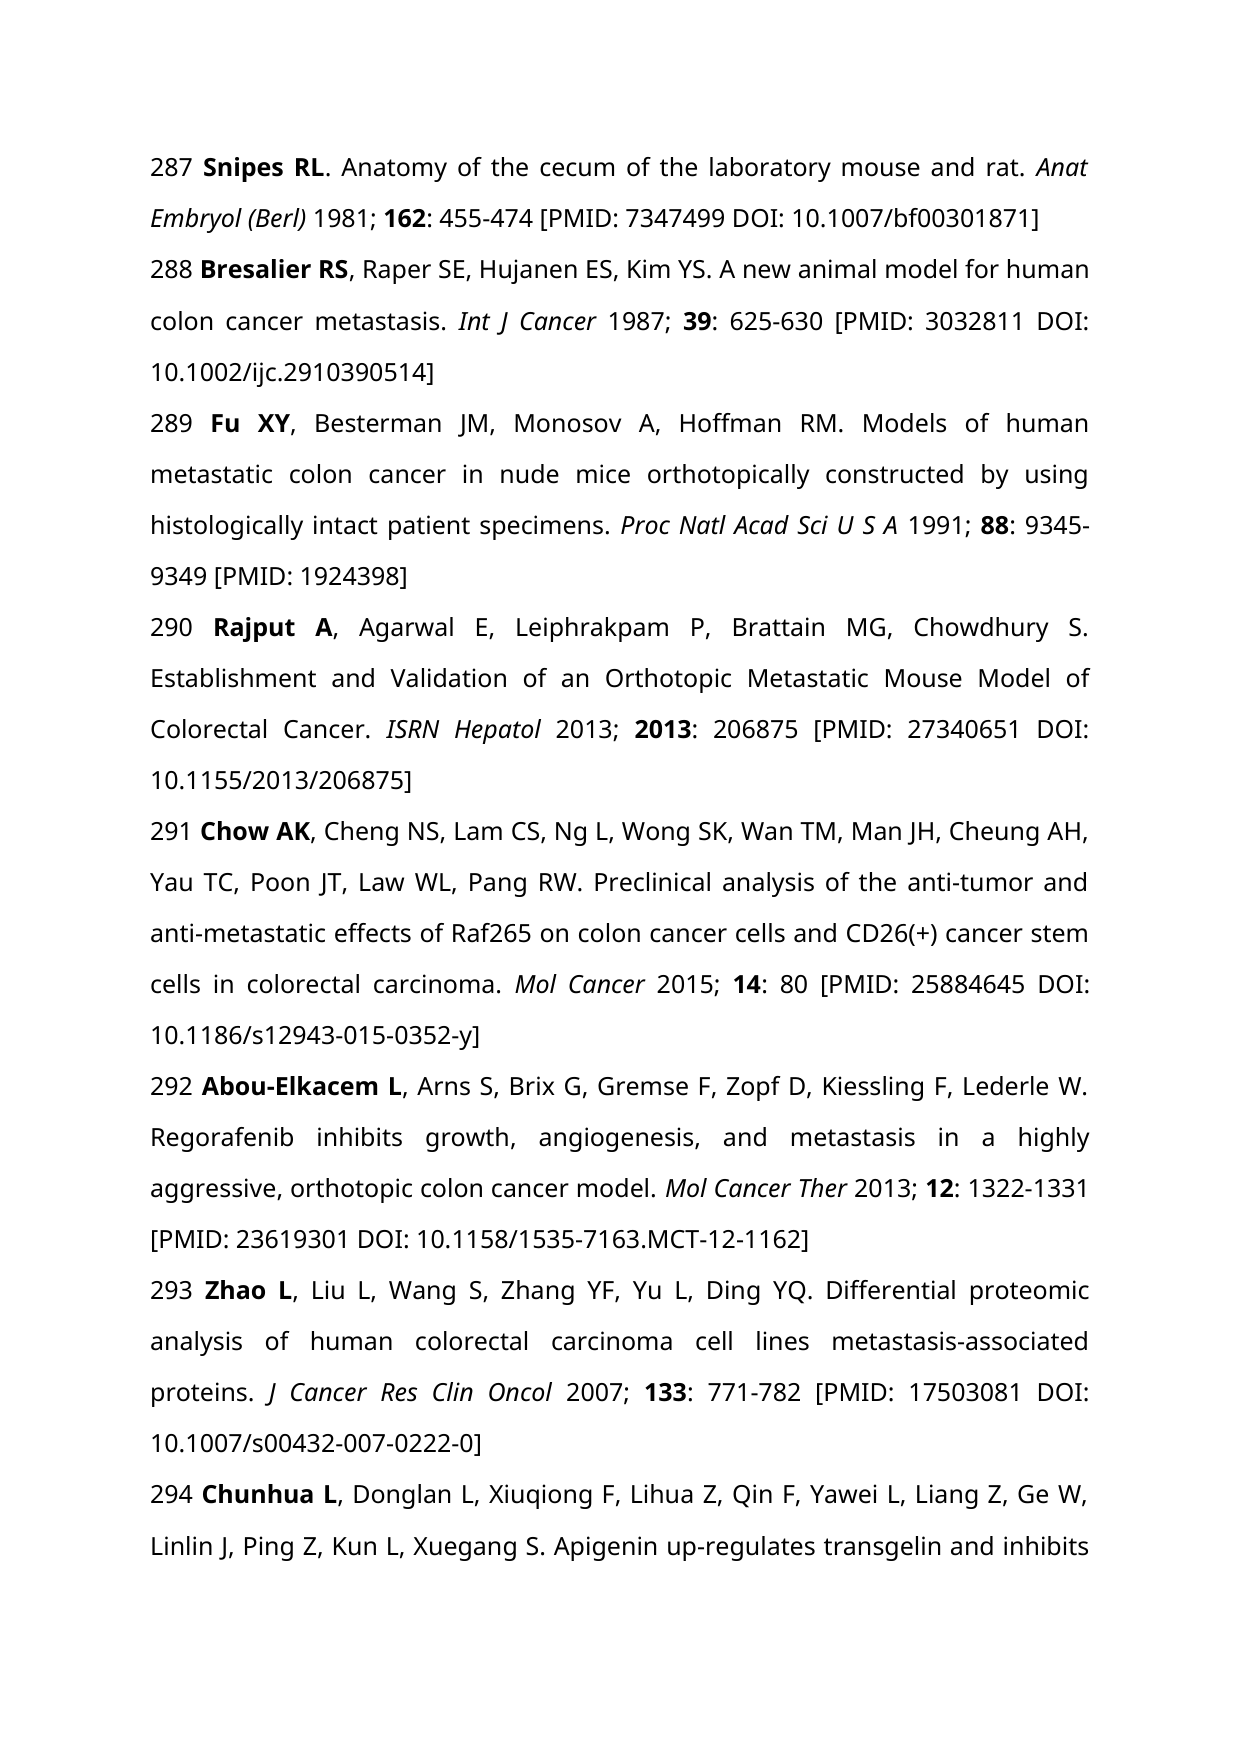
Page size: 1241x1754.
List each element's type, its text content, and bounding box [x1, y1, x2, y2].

text 290 Rajput A, Agarwal E, Leiphrakpam P, Brattain MG, Chowdhury S. Establishment and Validation of an Orthotopic Metastatic Mouse Model of Colorectal Cancer. ISRN Hepatol 2013; 2013: 206875 [PMID: 27340651 DOI: 10.1155/2013/206875] [150, 609, 1090, 797]
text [150, 1477, 1090, 1562]
text 291 Chow AK, Cheng NS, Lam CS, Ng L, Wong SK, Wan TM, Man JH, Cheung AH, Yau TC, Poon JT, Law WL, Pang RW. Preclinical analysis of the anti-tumor and anti-metastatic effects of Raf265 on colon cancer cells and CD26(+) cancer stem cells in colorectal carcinoma. Mol Cancer 2015; 14: 80 [PMID: 25884645 DOI: 10.1186/s12943-015-0352-y] [150, 813, 1090, 1052]
text 287 Snipes RL. Anatomy of the cecum of the laboratory mouse and rat. Anat Embryol (Berl) 1981; 162: 455-474 [PMID: 7347499 DOI: 10.1007/bf00301871] [150, 150, 1090, 235]
text 292 Abou-Elkacem L, Arns S, Brix G, Gremse F, Zopf D, Kiessling F, Lederle W. Regorafenib inhibits growth, angiogenesis, and metastasis in a highly aggressive, orthotopic colon cancer model. Mol Cancer Ther 2013; 12: 1322-1331 [PMID: 23619301 DOI: 10.1158/1535-7163.MCT-12-1162] [150, 1069, 1090, 1256]
text 293 Zhao L, Liu L, Wang S, Zhang YF, Yu L, Ding YQ. Differential proteomic analysis of human colorectal carcinoma cell lines metastasis-associated proteins. J Cancer Res Clin Oncol 2007; 133: 771-782 [PMID: 17503081 DOI: 10.1007/s00432-007-0222-0] [150, 1273, 1090, 1460]
text 289 Fu XY, Besterman JM, Monosov A, Hoffman RM. Models of human metastatic colon cancer in nude mice orthotopically constructed by using histologically intact patient specimens. Proc Natl Acad Sci U S A 1991; 88: 9345-9349 [PMID: 1924398] [150, 405, 1090, 592]
text 288 Bresalier RS, Raper SE, Hujanen ES, Kim YS. A new animal model for human colon cancer metastasis. Int J Cancer 1987; 39: 625-630 [PMID: 3032811 DOI: 10.1002/ijc.2910390514] [150, 252, 1090, 388]
